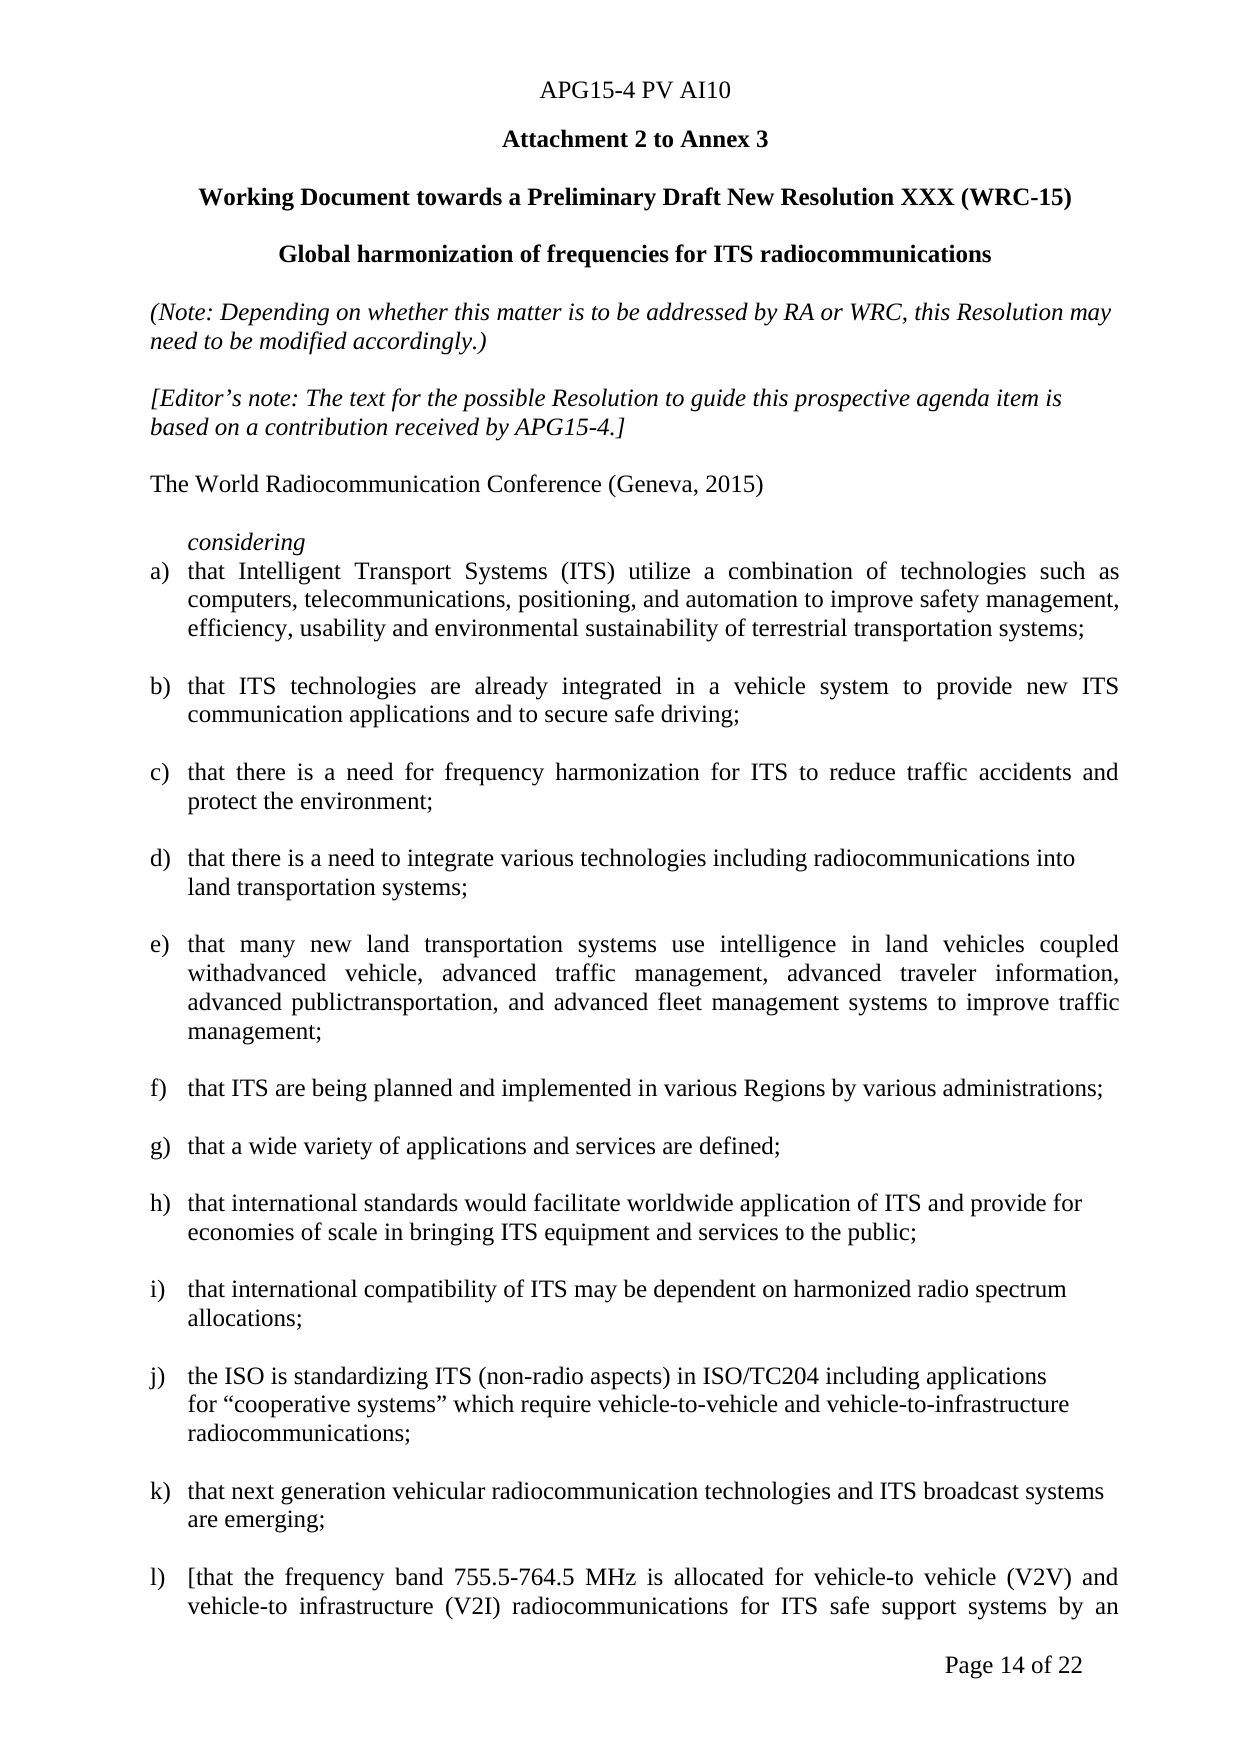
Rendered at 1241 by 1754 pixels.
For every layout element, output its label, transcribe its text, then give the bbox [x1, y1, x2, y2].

list that next generation vehicular radiocommunication technologies and ITS broadcast systems [150, 1476, 1120, 1504]
text (Note: Depending on whether this matter is to be addressed by RA or WRC, this Resolution may need to be modified accordingly.) [150, 297, 1120, 354]
text economies of scale in bringing ITS equipment and services to the public; [187, 1217, 1120, 1246]
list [150, 1562, 1120, 1619]
list that international compatibility of ITS may be dependent on harmonized radio spectrum [150, 1274, 1120, 1303]
text Attachment 2 to Annex 3 [150, 124, 1120, 153]
list that there is a need to integrate various technologies including radiocommunications into [150, 843, 1120, 872]
list that ITS are being planned and implemented in various Regions by various administrations; [150, 1073, 1120, 1102]
text Global harmonization of frequencies for ITS radiocommunications [150, 239, 1120, 268]
list the ISO is standardizing ITS (non-radio aspects) in ISO/TC204 including applications [150, 1361, 1120, 1389]
text land transportation systems; [187, 872, 1120, 901]
list that Intelligent Transport Systems (ITS) utilize a combination of technologies such as computers, telecommunications, positioning, and automation to improve safety management, efficiency, usability and environmental sustainability of terrestrial transportation systems; [150, 556, 1120, 642]
text allocations; [187, 1303, 1120, 1332]
list that many new land transportation systems use intelligence in land vehicles coupled withadvanced vehicle, advanced traffic management, advanced traveler information, advanced publictransportation, and advanced fleet management systems to improve traffic management; [150, 929, 1120, 1044]
text for “cooperative systems” which require vehicle-to-vehicle and vehicle-to-infrastructure [187, 1389, 1120, 1418]
text The World Radiocommunication Conference (Geneva, 2015) [150, 469, 1120, 498]
list that international standards would facilitate worldwide application of ITS and provide for [150, 1188, 1120, 1217]
text are emerging; [187, 1504, 1120, 1533]
text [Editor’s note: The text for the possible Resolution to guide this prospective agenda item is based on a contribution received by APG15-4.] [150, 383, 1120, 441]
text Working Document towards a Preliminary Draft New Resolution XXX (WRC-15) [150, 182, 1120, 211]
list that there is a need for frequency harmonization for ITS to reduce traffic accidents and protect the environment; [150, 757, 1120, 814]
list that a wide variety of applications and services are defined; [150, 1131, 1120, 1159]
text radiocommunications; [187, 1418, 1120, 1447]
list that ITS technologies are already integrated in a vehicle system to provide new ITS communication applications and to secure safe driving; [150, 671, 1120, 728]
text considering [150, 527, 1120, 556]
